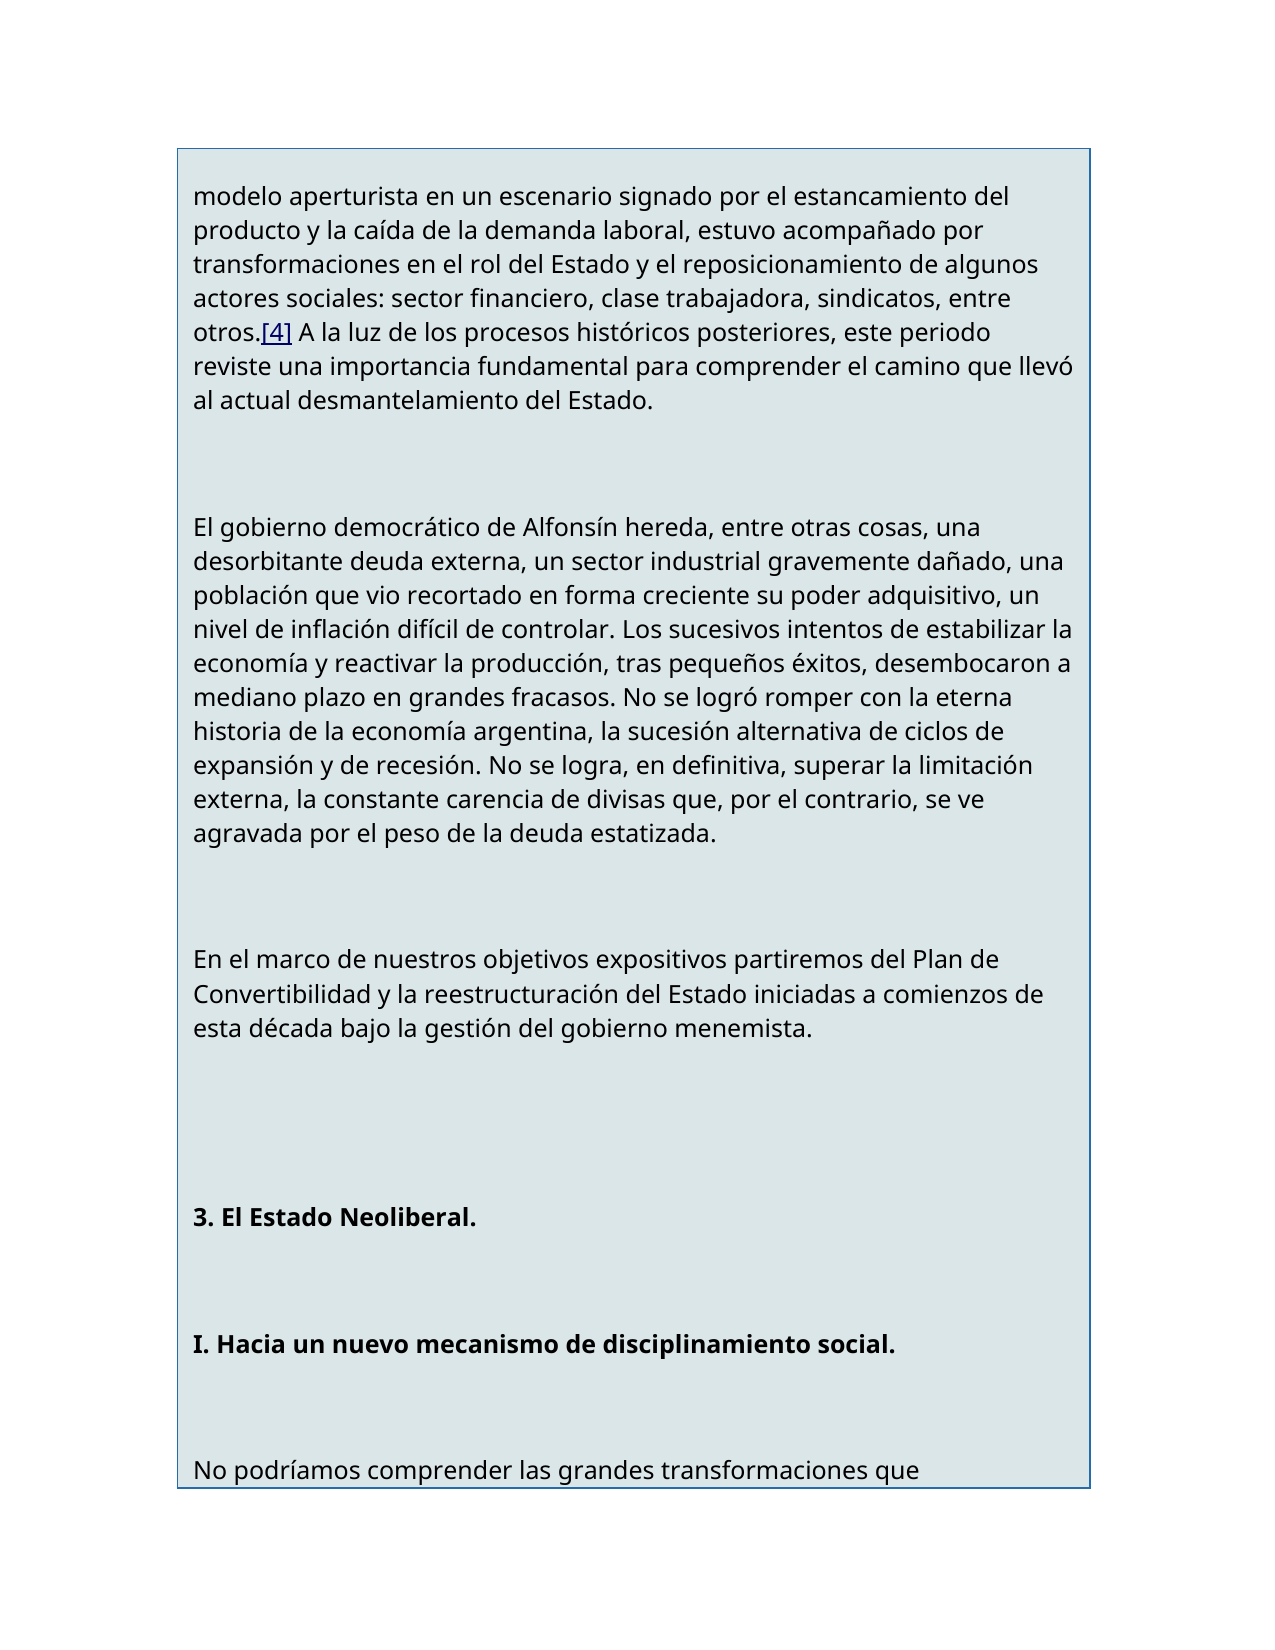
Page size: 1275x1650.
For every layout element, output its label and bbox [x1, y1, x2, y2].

table_cell [178, 149, 1089, 1487]
